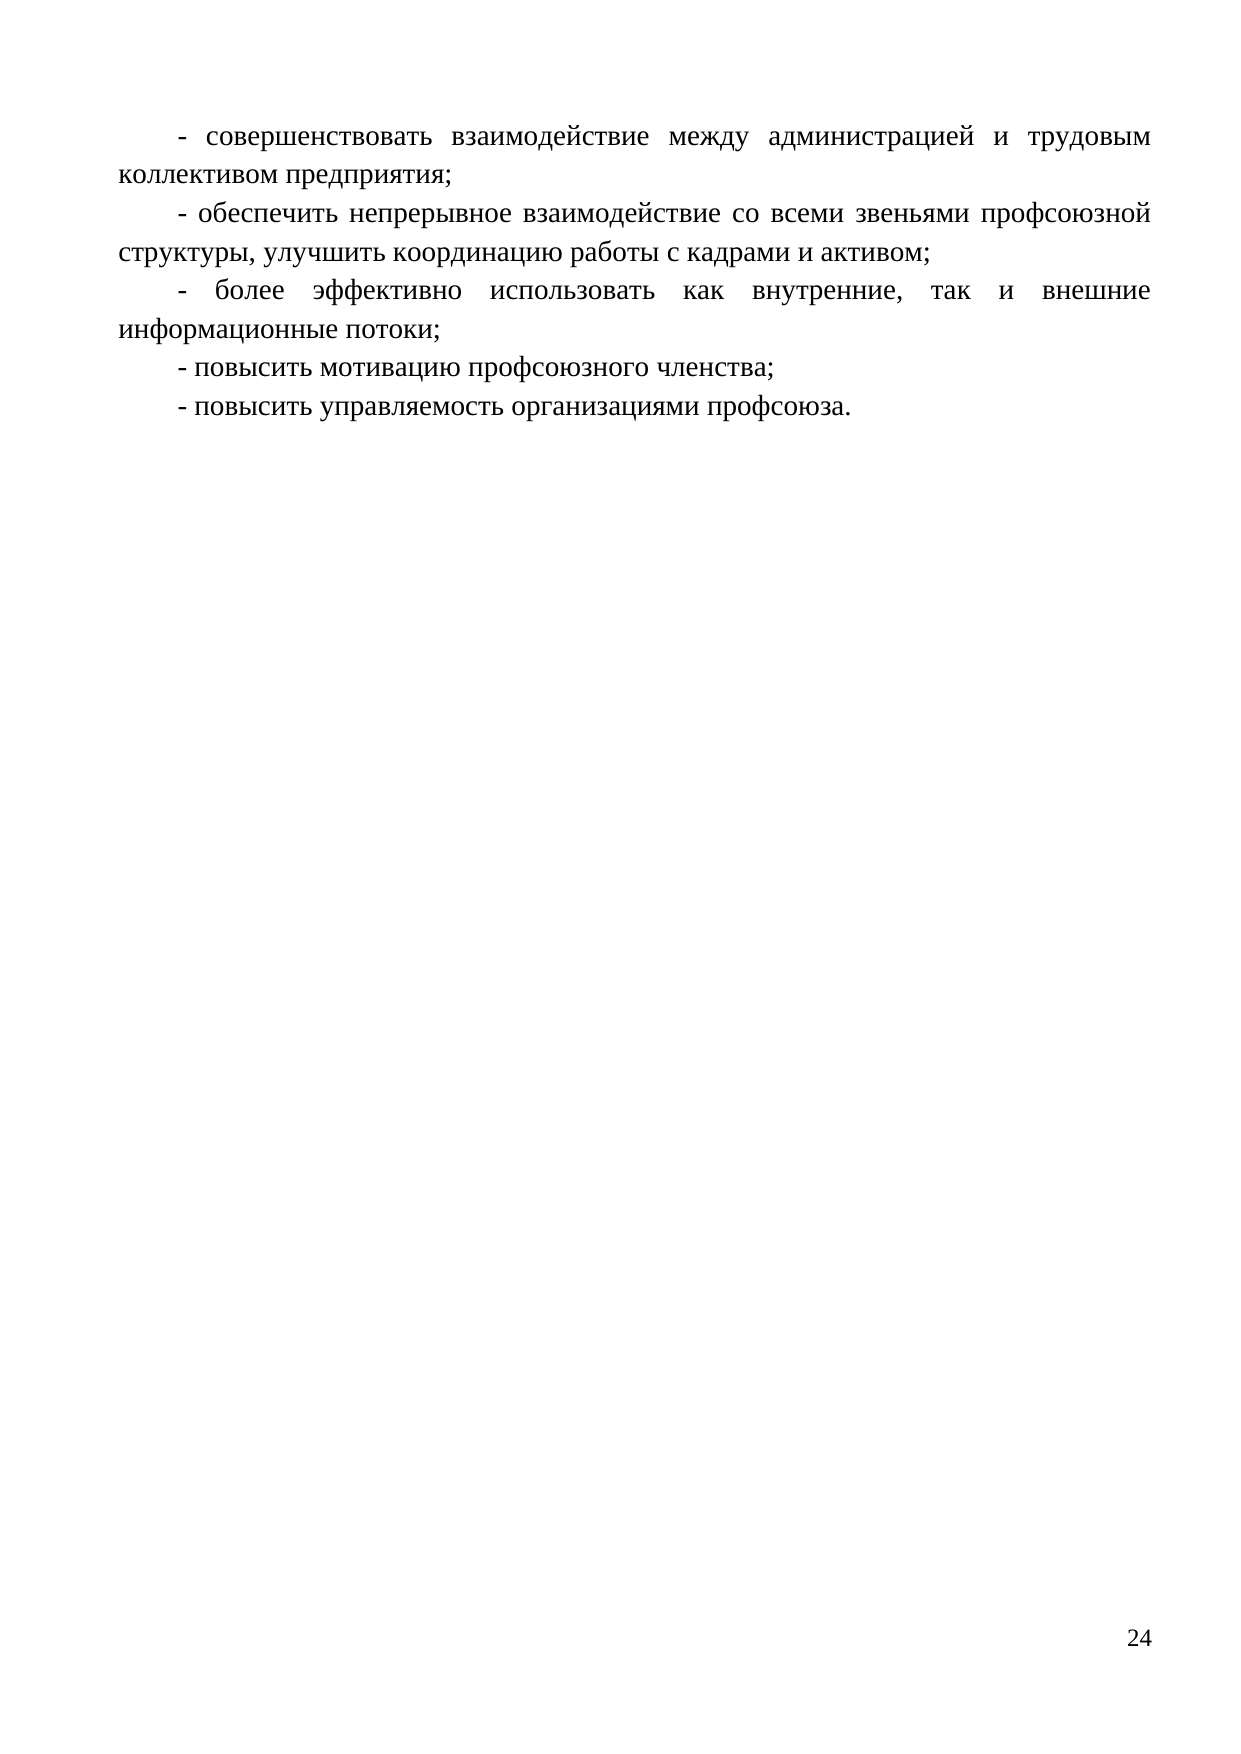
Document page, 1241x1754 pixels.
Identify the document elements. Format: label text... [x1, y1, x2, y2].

text - повысить управляемость организациями профсоюза. [118, 388, 1152, 421]
text - совершенствовать взаимодействие между администрацией и трудовым коллективом предприятия; [118, 118, 1152, 190]
text - более эффективно использовать как внутренние, так и внешние информационные потоки; [118, 272, 1152, 344]
text - обеспечить непрерывное взаимодействие со всеми звеньями профсоюзной структуры, улучшить координацию работы с кадрами и активом; [118, 195, 1152, 267]
text - повысить мотивацию профсоюзного членства; [118, 349, 1152, 383]
